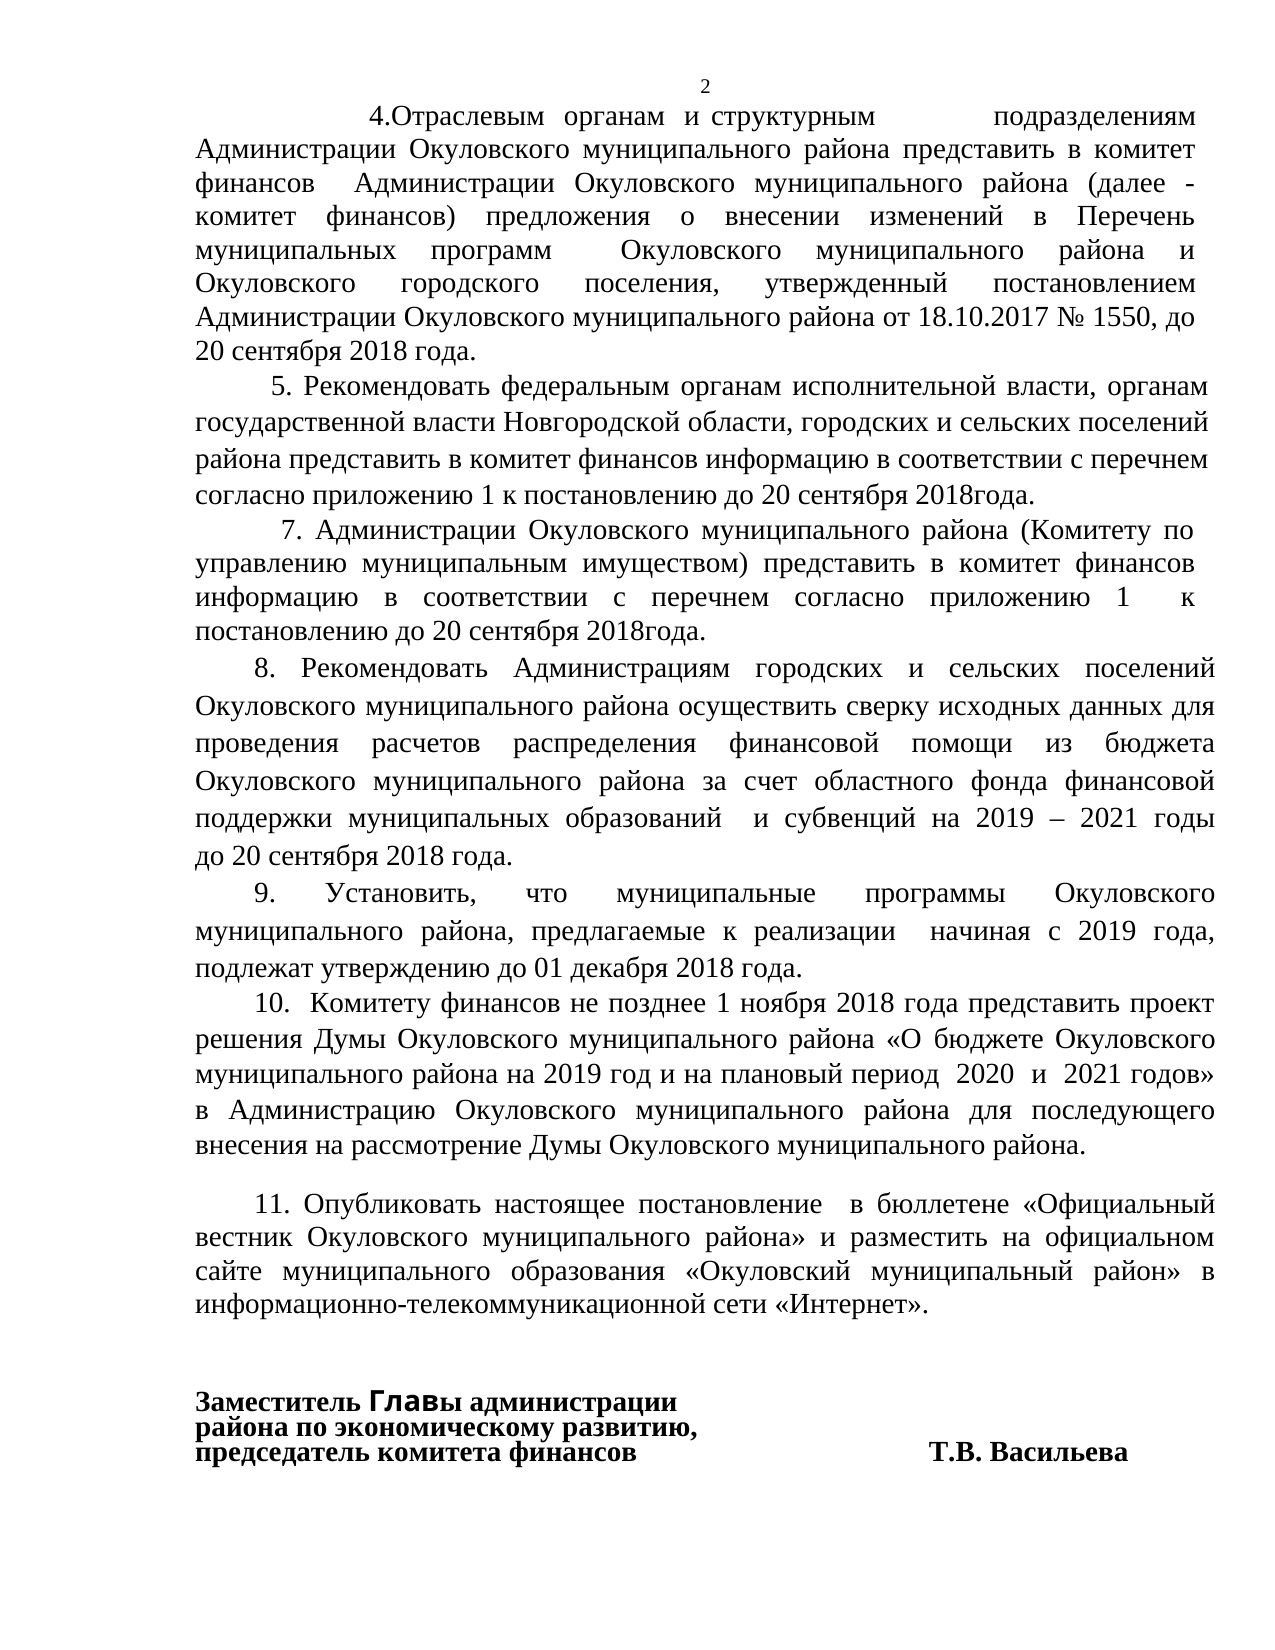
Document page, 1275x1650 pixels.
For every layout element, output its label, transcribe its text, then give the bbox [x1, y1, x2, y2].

text района по экономическому развитию, [195, 1416, 1216, 1441]
text 11. Опубликовать настоящее постановление в бюллетене «Официальный вестник Окуловского муниципального района» и разместить на официальном сайте муниципального образования «Окуловский муниципальный район» в информационно-телекоммуникационной сети «Интернет». [195, 1186, 1216, 1320]
text Заместитель Главы администрации [195, 1391, 1216, 1416]
text председатель комитета финансов Т.В. Васильева [520, 1441, 1216, 1466]
text 7. Администрации Окуловского муниципального района (Комитету по управлению муниципальным имуществом) представить в комитет финансов информацию в соответствии с перечнем согласно приложению 1 к постановлению до 20 сентября 2018года. [195, 512, 1196, 646]
text 10. Комитету финансов не позднее 1 ноября 2018 года представить проект решения Думы Окуловского муниципального района «О бюджете Окуловского муниципального района на 2019 год и на плановый период 2020 и 2021 годов» в Администрацию Окуловского муниципального района для последующего внесения на рассмотрение Думы Окуловского муниципального района. [195, 984, 1216, 1161]
text председатель комитета финансов Т.В. Васильева [195, 1441, 516, 1466]
text 9. Установить, что муниципальные программы Окуловского муниципального района, предлагаемые к реализации начиная с 2019 года, подлежат утверждению до 01 декабря 2018 года. [195, 871, 1216, 984]
text 8. Рекомендовать Администрациям городских и сельских поселений Окуловского муниципального района осуществить сверку исходных данных для проведения расчетов распределения финансовой помощи из бюджета Окуловского муниципального района за счет областного фонда финансовой поддержки муниципальных образований и субвенций на 2019 – 2021 годы до 20 сентября 2018 года. [195, 646, 1216, 871]
text 5. Рекомендовать федеральным органам исполнительной власти, органам государственной власти Новгородской области, городских и сельских поселений района представить в комитет финансов информацию в соответствии с перечнем согласно приложению 1 к постановлению до 20 сентября 2018года. [195, 366, 1210, 512]
text 4.Отраслевым органам и структурным подразделениям Администрации Окуловского муниципального района представить в комитет финансов Администрации Окуловского муниципального района (далее -комитет финансов) предложения о внесении изменений в Перечень муниципальных программ Окуловского муниципального района и Окуловского городского поселения, утвержденный постановлением Администрации Окуловского муниципального района от 18.10.2017 № 1550, до 20 сентября 2018 года. [195, 98, 1196, 366]
